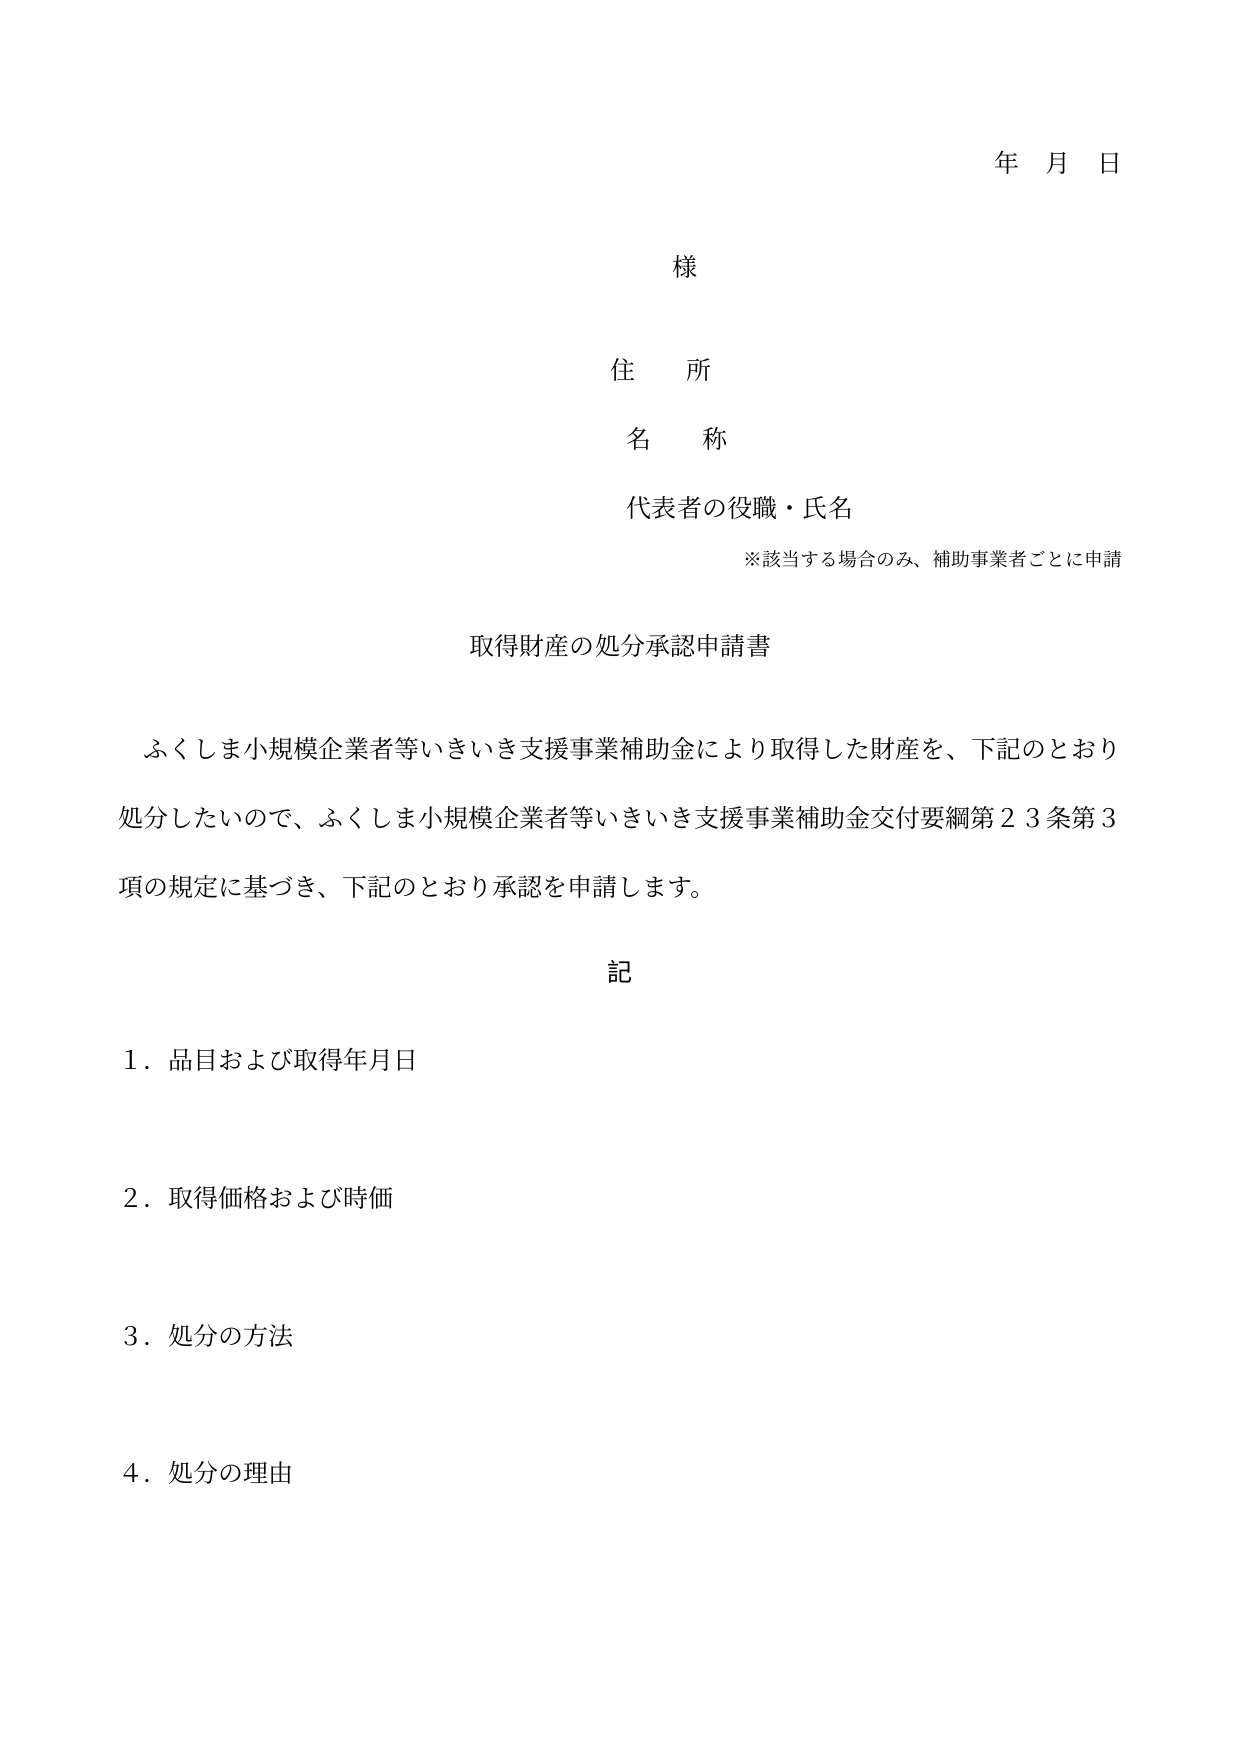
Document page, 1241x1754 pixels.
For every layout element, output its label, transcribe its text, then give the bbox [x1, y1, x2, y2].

text １．品目および取得年月日 [118, 1024, 1122, 1093]
text 代表者の役職・氏名 [118, 472, 1122, 541]
text 年 月 日 [118, 127, 1122, 196]
text ３．処分の方法 [118, 1300, 1122, 1369]
text ４．処分の理由 [118, 1438, 1122, 1507]
subtitle 記 [118, 955, 1122, 989]
text 名 称 [118, 403, 1122, 472]
text ふくしま小規模企業者等いきいき支援事業補助金により取得した財産を、下記のとおり処分したいので、ふくしま小規模企業者等いきいき支援事業補助金交付要綱第２３条第３項の規定に基づき、下記のとおり承認を申請します。 [118, 713, 1122, 920]
text 様 [118, 231, 1122, 300]
text ２．取得価格および時価 [118, 1162, 1122, 1231]
text 住 所 [118, 334, 1122, 403]
text 取得財産の処分承認申請書 [118, 610, 1122, 679]
text ※該当する場合のみ、補助事業者ごとに申請 [118, 541, 1122, 576]
